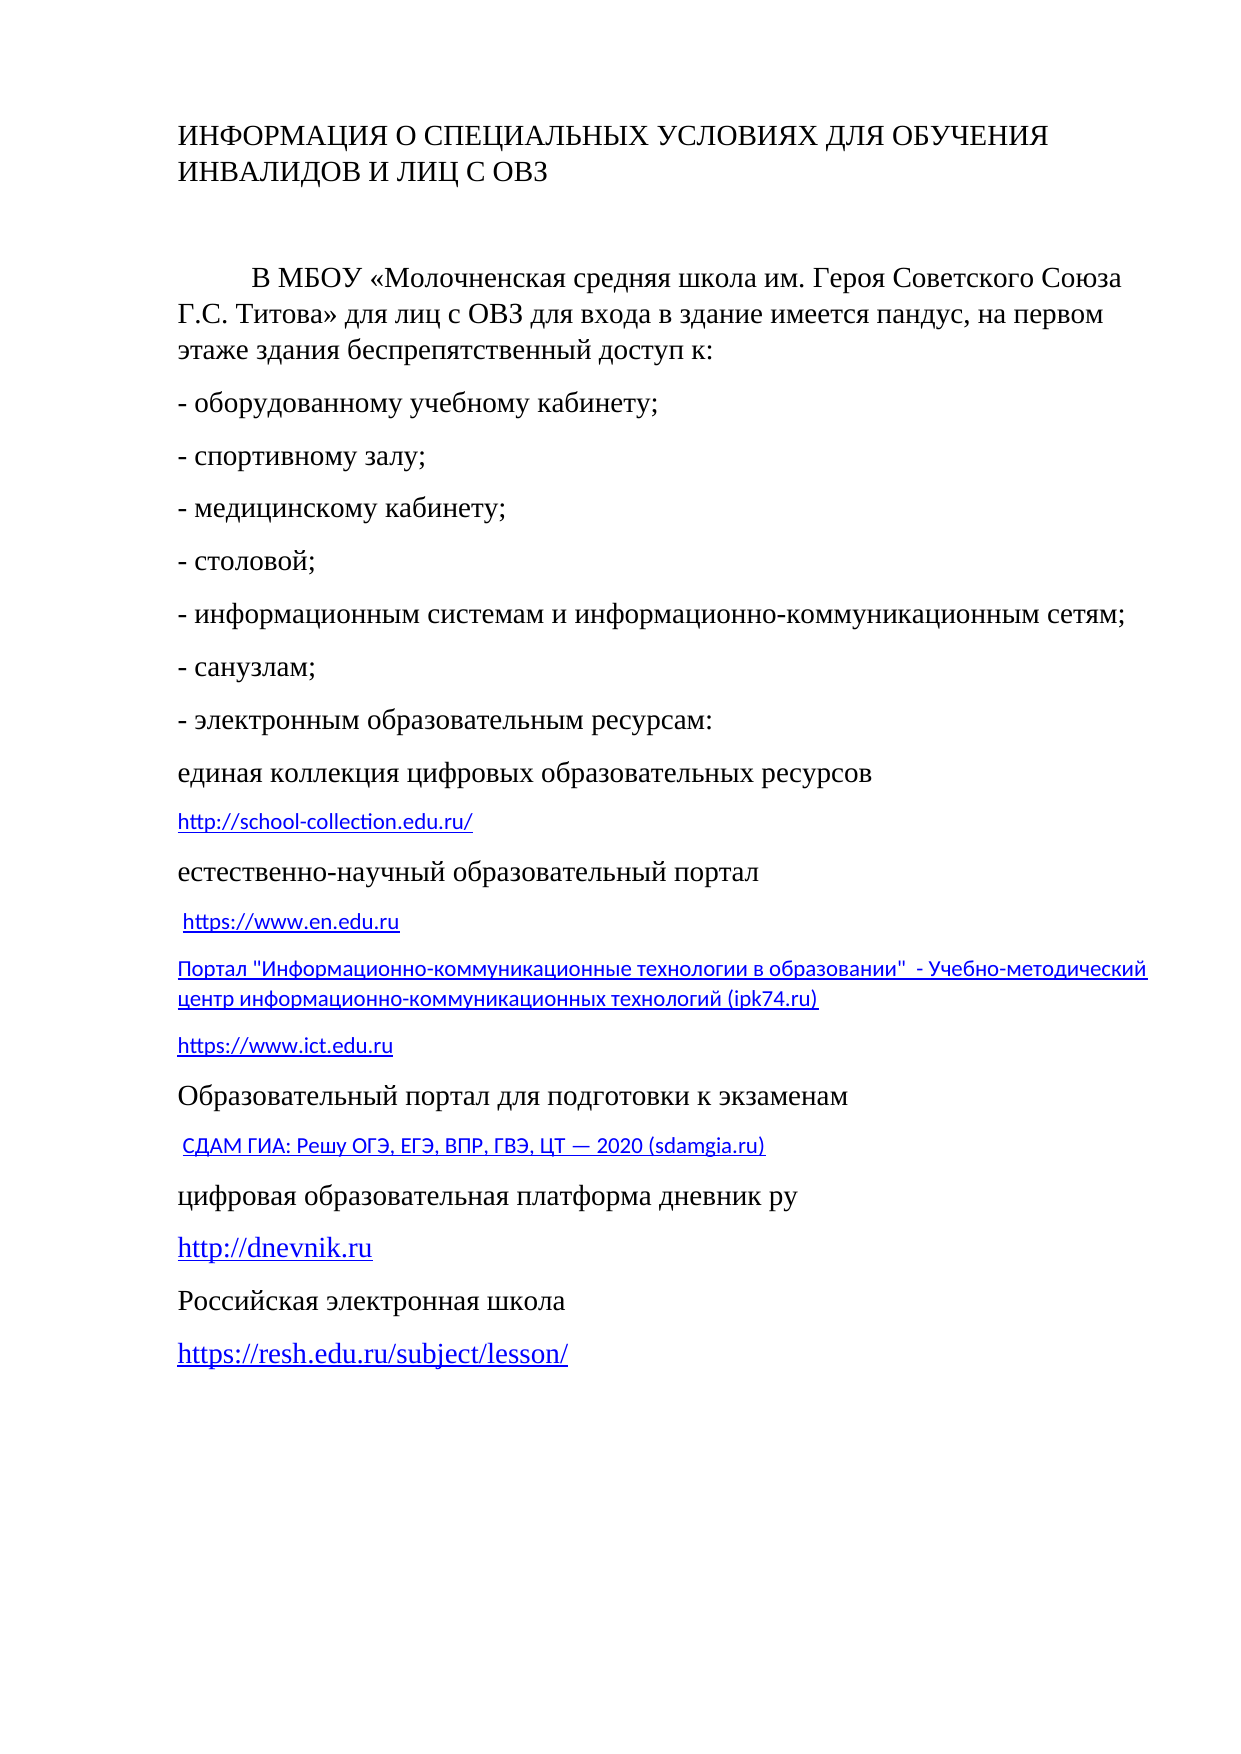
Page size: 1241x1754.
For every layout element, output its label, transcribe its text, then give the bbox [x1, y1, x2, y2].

text единая коллекция цифровых образовательных ресурсов [177, 755, 1152, 788]
text https://resh.edu.ru/subject/lesson/ [177, 1336, 1152, 1370]
text Образовательный портал для подготовки к экзаменам [177, 1078, 1152, 1112]
text - санузлам; [177, 649, 1152, 683]
text - информационным системам и информационно-коммуникационным сетям; [177, 596, 1152, 630]
text Российская электронная школа [177, 1283, 1152, 1317]
text В МБОУ «Молочненская средняя школа им. Героя Советского Союза Г.С. Титова» для лиц с ОВЗ для входа в здание имеется пандус, на первом этаже здания беспрепятственный доступ к: [177, 260, 1152, 366]
text ИНФОРМАЦИЯ О СПЕЦИАЛЬНЫХ УСЛОВИЯХ ДЛЯ ОБУЧЕНИЯ ИНВАЛИДОВ И ЛИЦ С ОВЗ [177, 118, 1152, 188]
text СДАМ ГИА: Решу ОГЭ, ЕГЭ, ВПР, ГВЭ, ЦТ — 2020 (sdamgia.ru) [177, 1131, 1152, 1159]
text https://www.ict.edu.ru [177, 1031, 1152, 1059]
text https://www.en.edu.ru [177, 907, 1152, 935]
text цифровая образовательная платформа дневник ру [177, 1178, 1152, 1211]
text - медицинскому кабинету; [177, 491, 1152, 524]
text - оборудованному учебному кабинету; [177, 385, 1152, 418]
text - электронным образовательным ресурсам: [177, 702, 1152, 735]
text Портал "Информационно-коммуникационные технологии в образовании" - Учебно-методический центр информационно-коммуникационных технологий (ipk74.ru) [177, 954, 1152, 1012]
text - столовой; [177, 543, 1152, 577]
text естественно-научный образовательный портал [177, 854, 1152, 888]
text - спортивному залу; [177, 438, 1152, 471]
text http://dnevnik.ru [177, 1231, 1152, 1264]
text http://school-collection.edu.ru/ [177, 807, 1152, 836]
